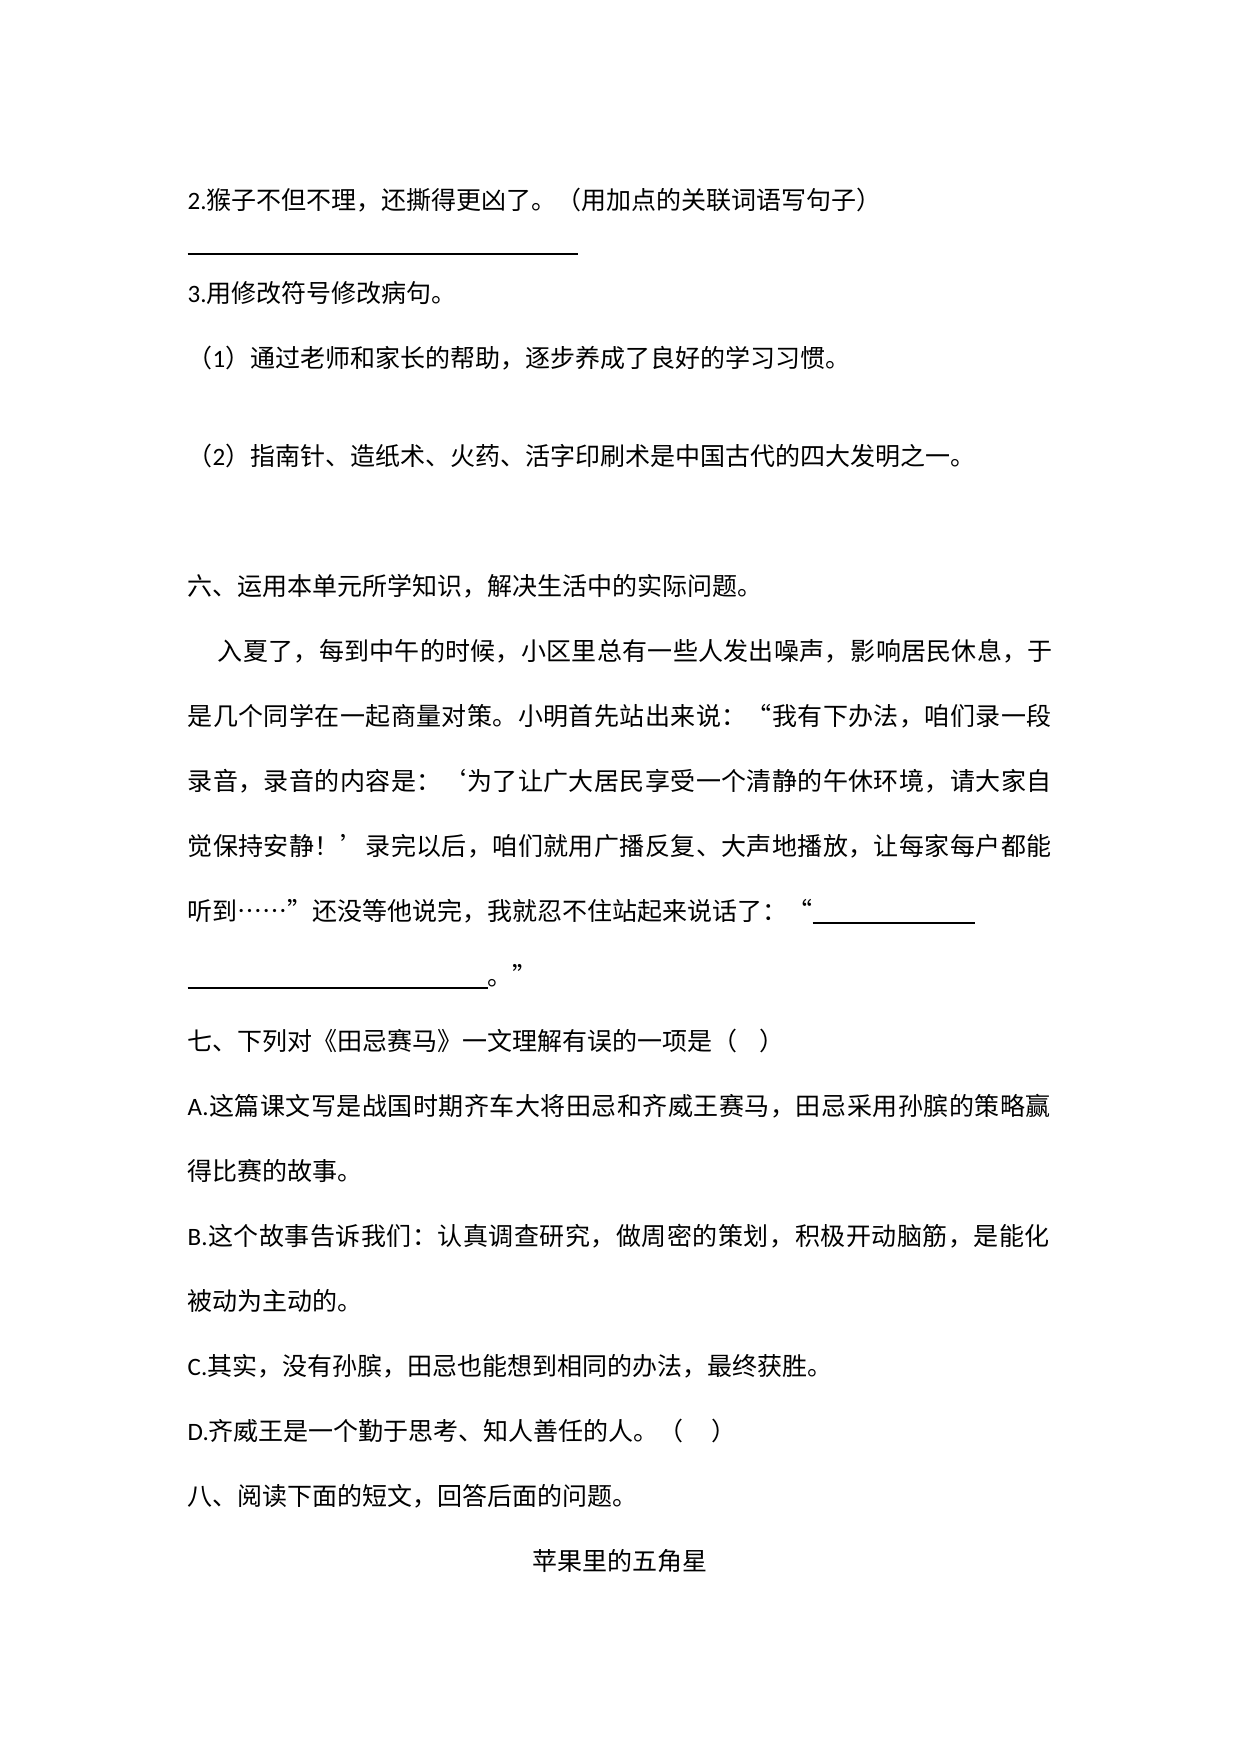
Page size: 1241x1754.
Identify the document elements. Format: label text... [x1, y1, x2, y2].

text 六、运用本单元所学知识，解决生活中的实际问题。 [187, 552, 1053, 617]
text 3.用修改符号修改病句。 [187, 259, 1053, 324]
text B.这个故事告诉我们：认真调查研究，做周密的策划，积极开动脑筋，是能化被动为主动的。 [187, 1202, 1053, 1332]
text 入夏了，每到中午的时候，小区里总有一些人发出噪声，影响居民休息，于是几个同学在一起商量对策。小明首先站出来说：“我有下办法，咱们录一段录音，录音的内容是：‘为了让广大居民享受一个清静的午休环境，请大家自觉保持安静！’录完以后，咱们就用广播反复、大声地播放，让每家每户都能听到……”还没等他说完，我就忍不住站起来说话了：“ [187, 617, 1053, 942]
text （2）指南针、造纸术、火药、活字印刷术是中国古代的四大发明之一。 [187, 422, 1053, 487]
text A.这篇课文写是战国时期齐车大将田忌和齐威王赛马，田忌采用孙膑的策略赢得比赛的故事。 [187, 1072, 1053, 1202]
text 。” [187, 942, 1053, 1007]
text 七、下列对《田忌赛马》一文理解有误的一项是（ ） [187, 1007, 1053, 1072]
text D.齐威王是一个勤于思考、知人善任的人。（ ） [187, 1397, 1053, 1462]
text 2.猴子不但不理，还撕得更凶了。（用加点的关联词语写句子） [187, 162, 1053, 227]
text 八、阅读下面的短文，回答后面的问题。 [187, 1462, 1053, 1527]
text （1）通过老师和家长的帮助，逐步养成了良好的学习习惯。 [187, 324, 1053, 389]
text 苹果里的五角星 [187, 1527, 1053, 1592]
text C.其实，没有孙膑，田忌也能想到相同的办法，最终获胜。 [187, 1332, 1053, 1397]
